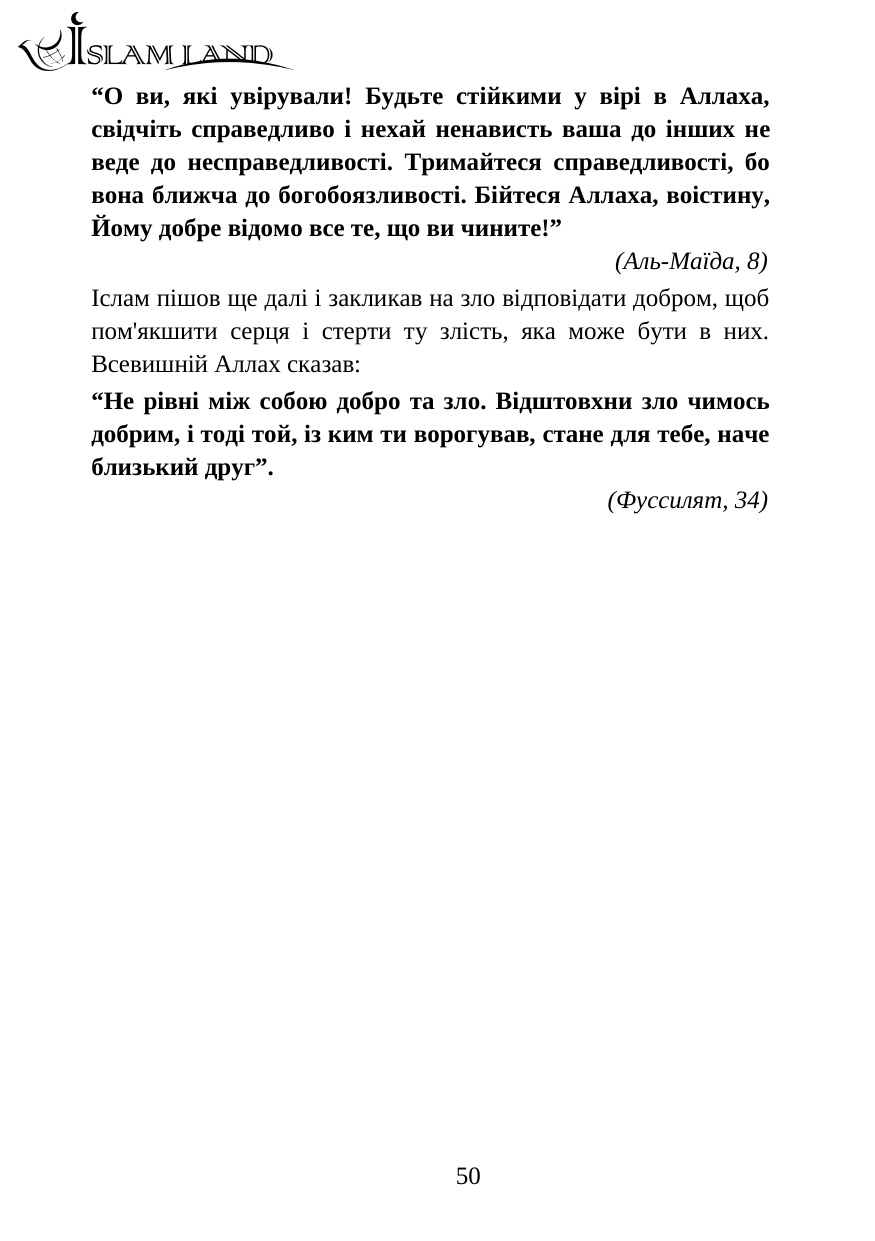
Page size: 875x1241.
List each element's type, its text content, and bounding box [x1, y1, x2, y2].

picture [17, 12, 295, 71]
text (Аль-Маїда, 8) [91, 246, 770, 275]
subtitle “О ви, якi увiрували! Будьте стiйкими у вiрi в Аллаха, свiдчiть справедливо i нехай ненависть ваша до iнших не веде до несправедливостi. Тримайтеся справедливостi, бо вона ближча до богобоязливостi. Бiйтеся Аллаха, воiстину, Йому добре вiдомо все те, що ви чините!” [91, 81, 770, 242]
text Іслам пішов ще далі і закликав на зло відповідати добром, щоб пом'якшити серця і стерти ту злість, яка може бути в них. Всевишній Аллах сказав: [91, 283, 770, 378]
subtitle “Не рiвнi мiж собою добро та зло. Вiдштовхни зло чимось добрим, i тодi той, iз ким ти ворогував, стане для тебе, наче близький друг”. [91, 386, 770, 481]
text (Фуссилят, 34) [91, 486, 770, 514]
